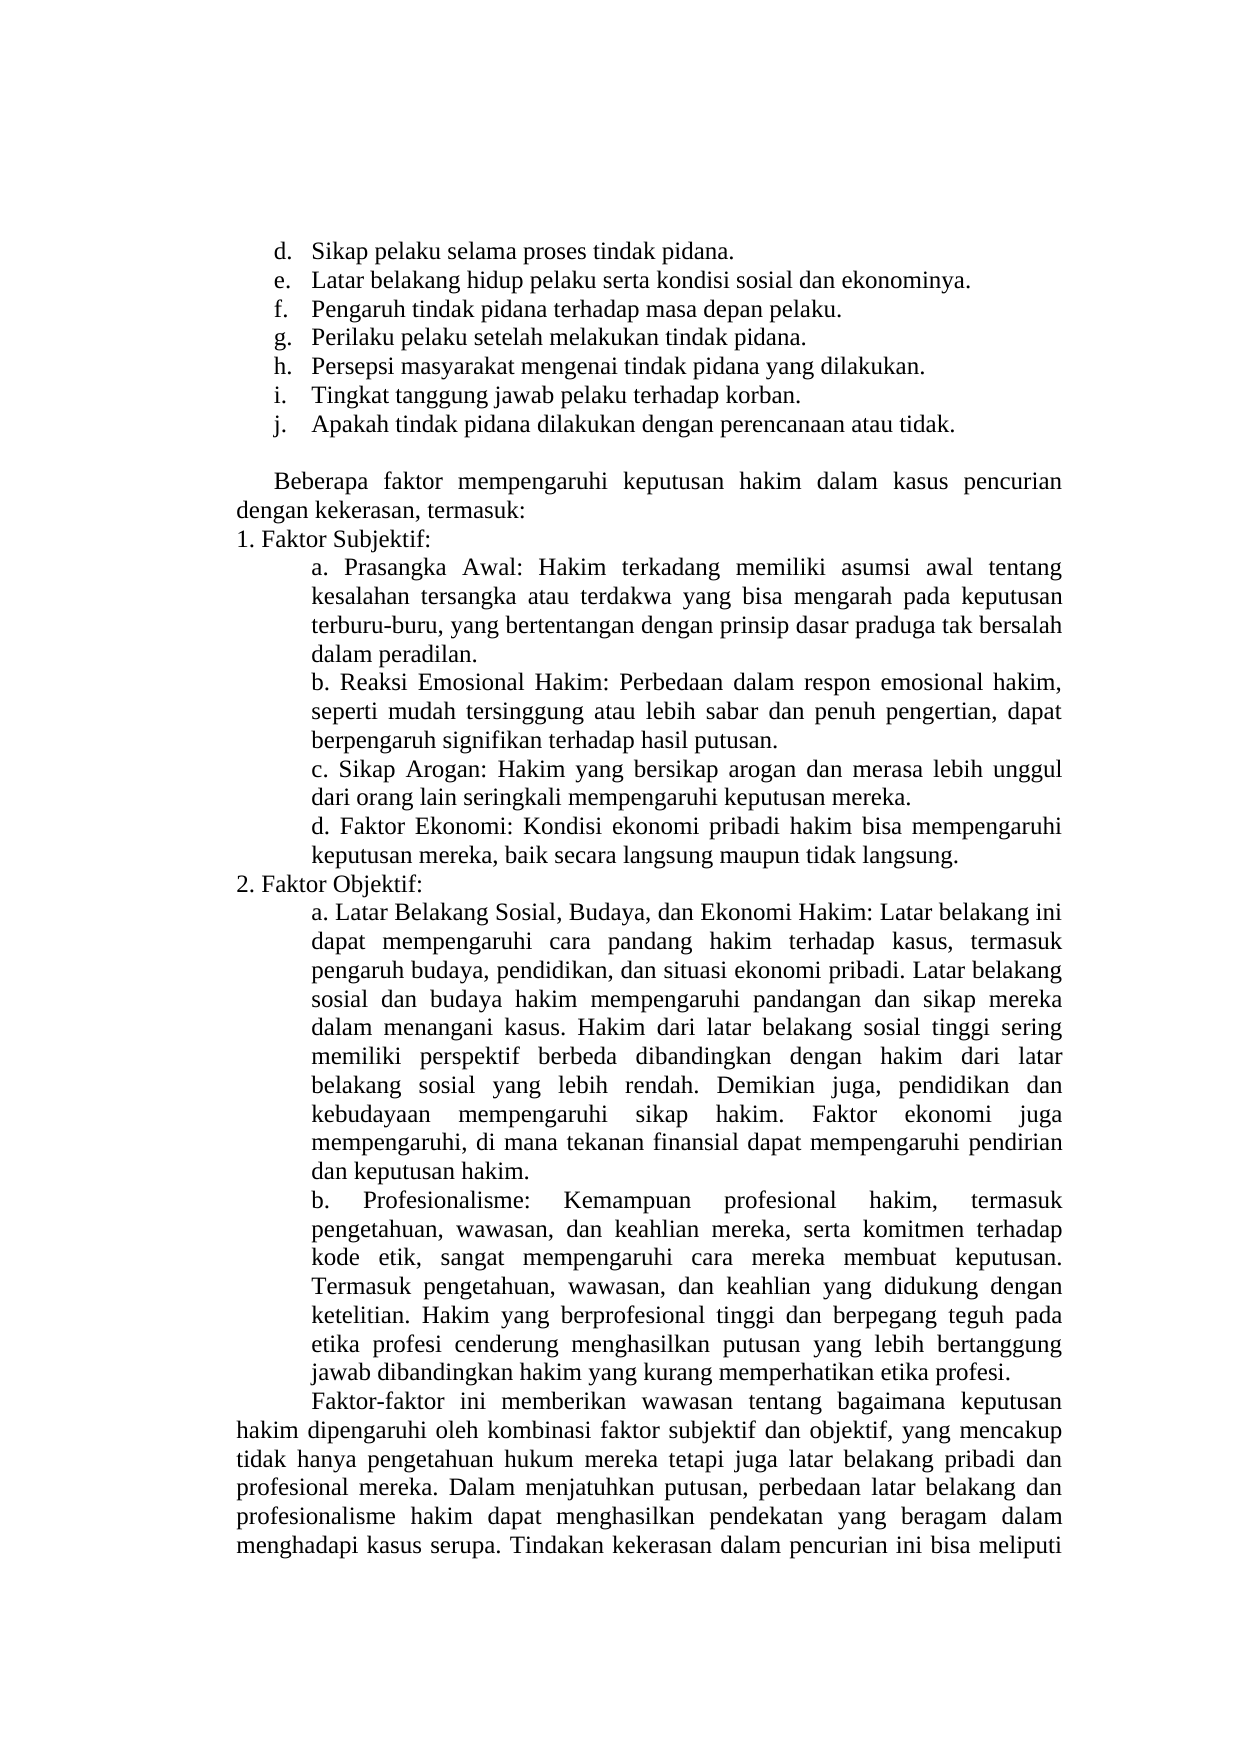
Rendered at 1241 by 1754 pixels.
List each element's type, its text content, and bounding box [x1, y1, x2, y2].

text c. Sikap Arogan: Hakim yang bersikap arogan dan merasa lebih unggul dari orang lain seringkali mempengaruhi keputusan mereka. [311, 754, 1063, 811]
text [236, 1386, 1063, 1559]
text Beberapa faktor mempengaruhi keputusan hakim dalam kasus pencurian dengan kekerasan, termasuk: [236, 466, 1063, 524]
text b. Reaksi Emosional Hakim: Perbedaan dalam respon emosional hakim, seperti mudah tersinggung atau lebih sabar dan penuh pengertian, dapat berpengaruh signifikan terhadap hasil putusan. [311, 667, 1063, 754]
text d. Faktor Ekonomi: Kondisi ekonomi pribadi hakim bisa mempengaruhi keputusan mereka, baik secara langsung maupun tidak langsung. [311, 811, 1063, 869]
list Perilaku pelaku setelah melakukan tindak pidana. [274, 322, 1063, 351]
text a. Prasangka Awal: Hakim terkadang memiliki asumsi awal tentang kesalahan tersangka atau terdakwa yang bisa mengarah pada keputusan terburu-buru, yang bertentangan dengan prinsip dasar praduga tak bersalah dalam peradilan. [311, 552, 1063, 667]
list Latar belakang hidup pelaku serta kondisi sosial dan ekonominya. [274, 265, 1063, 294]
list Tingkat tanggung jawab pelaku terhadap korban. [274, 380, 1063, 409]
text a. Latar Belakang Sosial, Budaya, dan Ekonomi Hakim: Latar belakang ini dapat mempengaruhi cara pandang hakim terhadap kasus, termasuk pengaruh budaya, pendidikan, dan situasi ekonomi pribadi. Latar belakang sosial dan budaya hakim mempengaruhi pandangan dan sikap mereka dalam menangani kasus. Hakim dari latar belakang sosial tinggi sering memiliki perspektif berbeda dibandingkan dengan hakim dari latar belakang sosial yang lebih rendah. Demikian juga, pendidikan dan kebudayaan mempengaruhi sikap hakim. Faktor ekonomi juga mempengaruhi, di mana tekanan finansial dapat mempengaruhi pendirian dan keputusan hakim. [311, 897, 1063, 1185]
list Apakah tindak pidana dilakukan dengan perencanaan atau tidak. [274, 409, 1063, 437]
text 2. Faktor Objektif: [236, 869, 1063, 897]
list Persepsi masyarakat mengenai tindak pidana yang dilakukan. [274, 351, 1063, 380]
text 1. Faktor Subjektif: [236, 524, 1063, 552]
text b. Profesionalisme: Kemampuan profesional hakim, termasuk pengetahuan, wawasan, dan keahlian mereka, serta komitmen terhadap kode etik, sangat mempengaruhi cara mereka membuat keputusan. Termasuk pengetahuan, wawasan, dan keahlian yang didukung dengan ketelitian. Hakim yang berprofesional tinggi dan berpegang teguh pada etika profesi cenderung menghasilkan putusan yang lebih bertanggung jawab dibandingkan hakim yang kurang memperhatikan etika profesi. [311, 1185, 1063, 1386]
list Pengaruh tindak pidana terhadap masa depan pelaku. [274, 294, 1063, 322]
list Sikap pelaku selama proses tindak pidana. [274, 236, 1063, 265]
